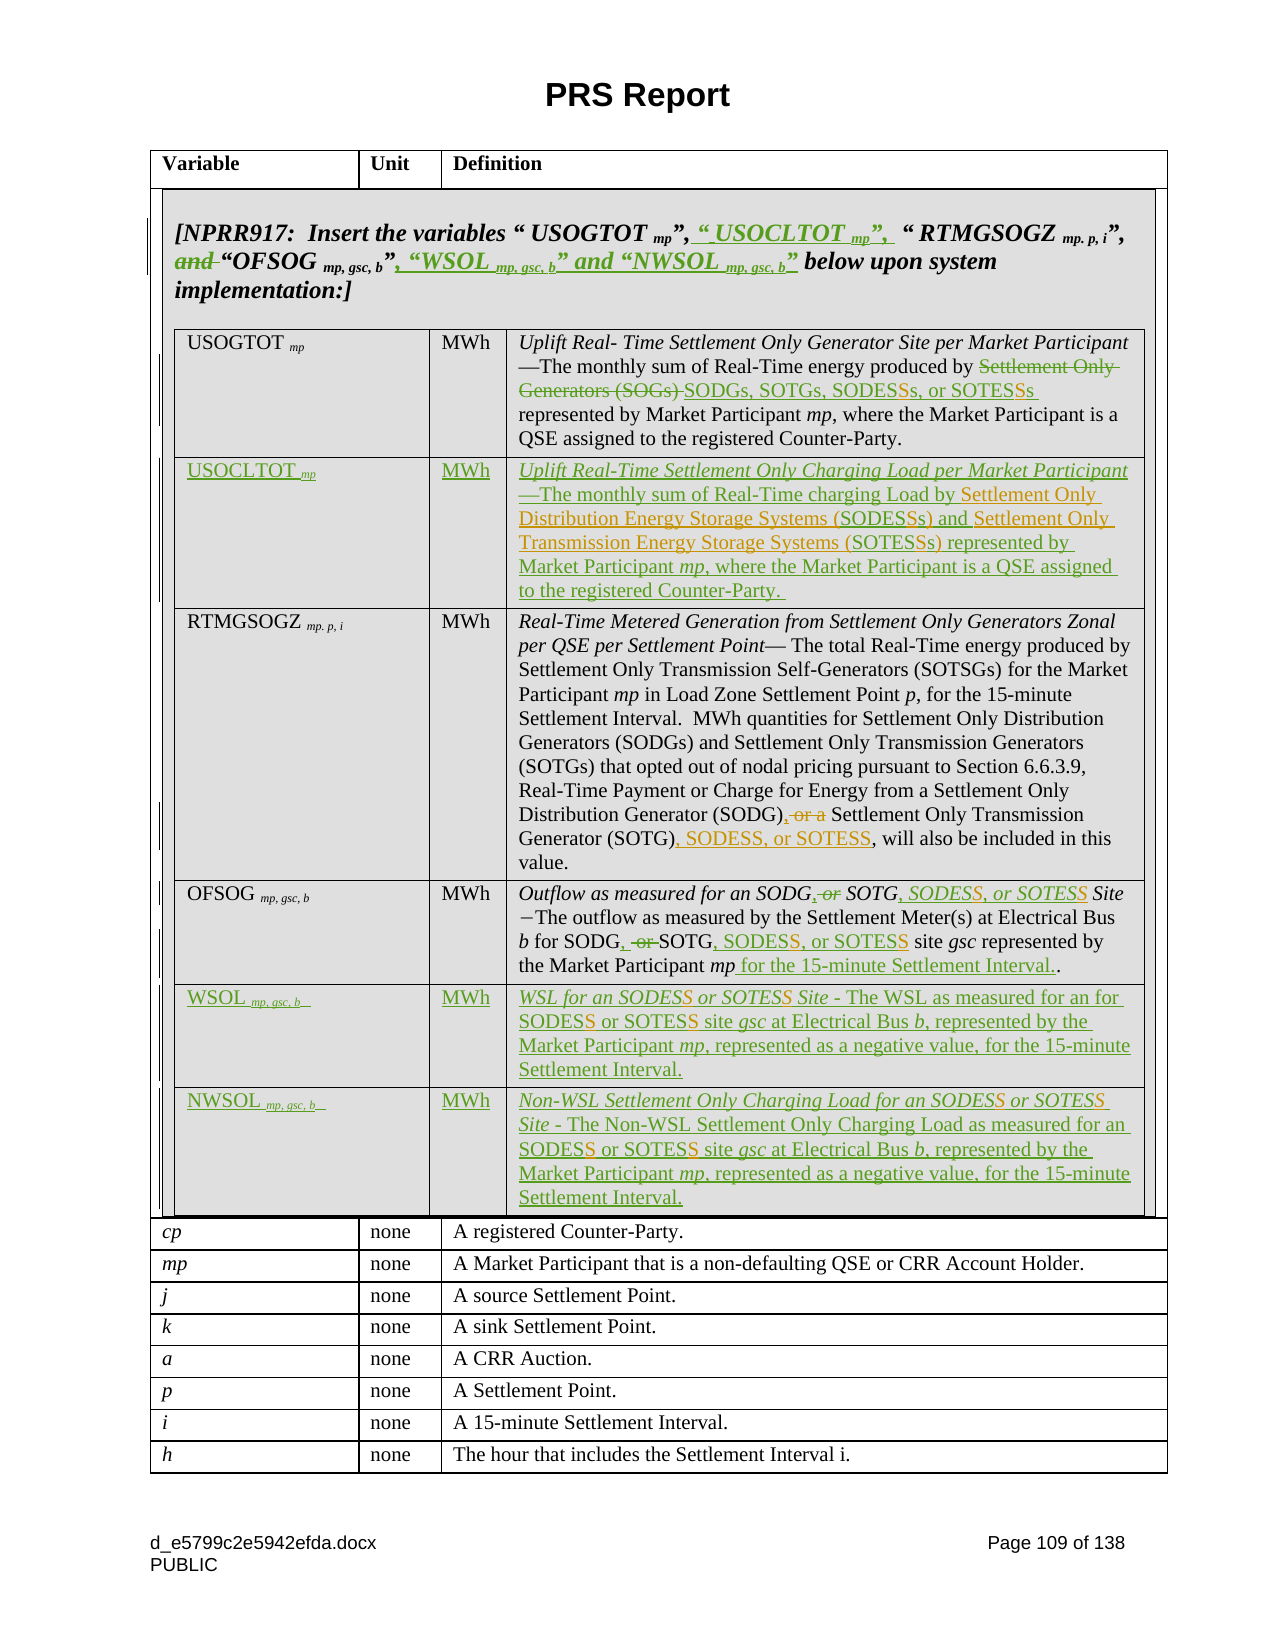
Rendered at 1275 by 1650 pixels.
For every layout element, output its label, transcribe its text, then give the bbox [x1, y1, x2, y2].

table_cell cp [151, 1219, 358, 1249]
table_cell none [360, 1442, 441, 1472]
table_cell The hour that includes the Settlement Interval i. [442, 1442, 1167, 1472]
table_cell none [360, 1346, 441, 1377]
table_cell A Market Participant that is a non-defaulting QSE or CRR Account Holder. [442, 1251, 1167, 1281]
table_cell p [151, 1378, 358, 1408]
table_header Variable [151, 151, 358, 188]
table_cell A 15-minute Settlement Interval. [442, 1410, 1167, 1440]
table_header Definition [442, 151, 1167, 188]
table_cell none [360, 1410, 441, 1440]
table_cell none [360, 1251, 441, 1281]
table_cell a [151, 1346, 358, 1377]
table_cell [1156, 189, 1167, 1217]
table_cell none [360, 1378, 441, 1408]
table_cell i [151, 1410, 358, 1440]
table_cell none [360, 1315, 441, 1345]
table_cell j [151, 1283, 358, 1313]
table_cell A CRR Auction. [442, 1346, 1167, 1377]
table_cell k [151, 1315, 358, 1345]
table_cell none [360, 1283, 441, 1313]
table_cell A sink Settlement Point. [442, 1315, 1167, 1345]
table_cell A source Settlement Point. [442, 1283, 1167, 1313]
table_cell mp [151, 1251, 358, 1281]
table_cell h [151, 1442, 358, 1472]
table_cell A Settlement Point. [442, 1378, 1167, 1408]
table_cell none [360, 1219, 441, 1249]
table_cell A registered Counter-Party. [442, 1219, 1167, 1249]
table_header Unit [360, 151, 441, 188]
table_cell [151, 189, 162, 1217]
